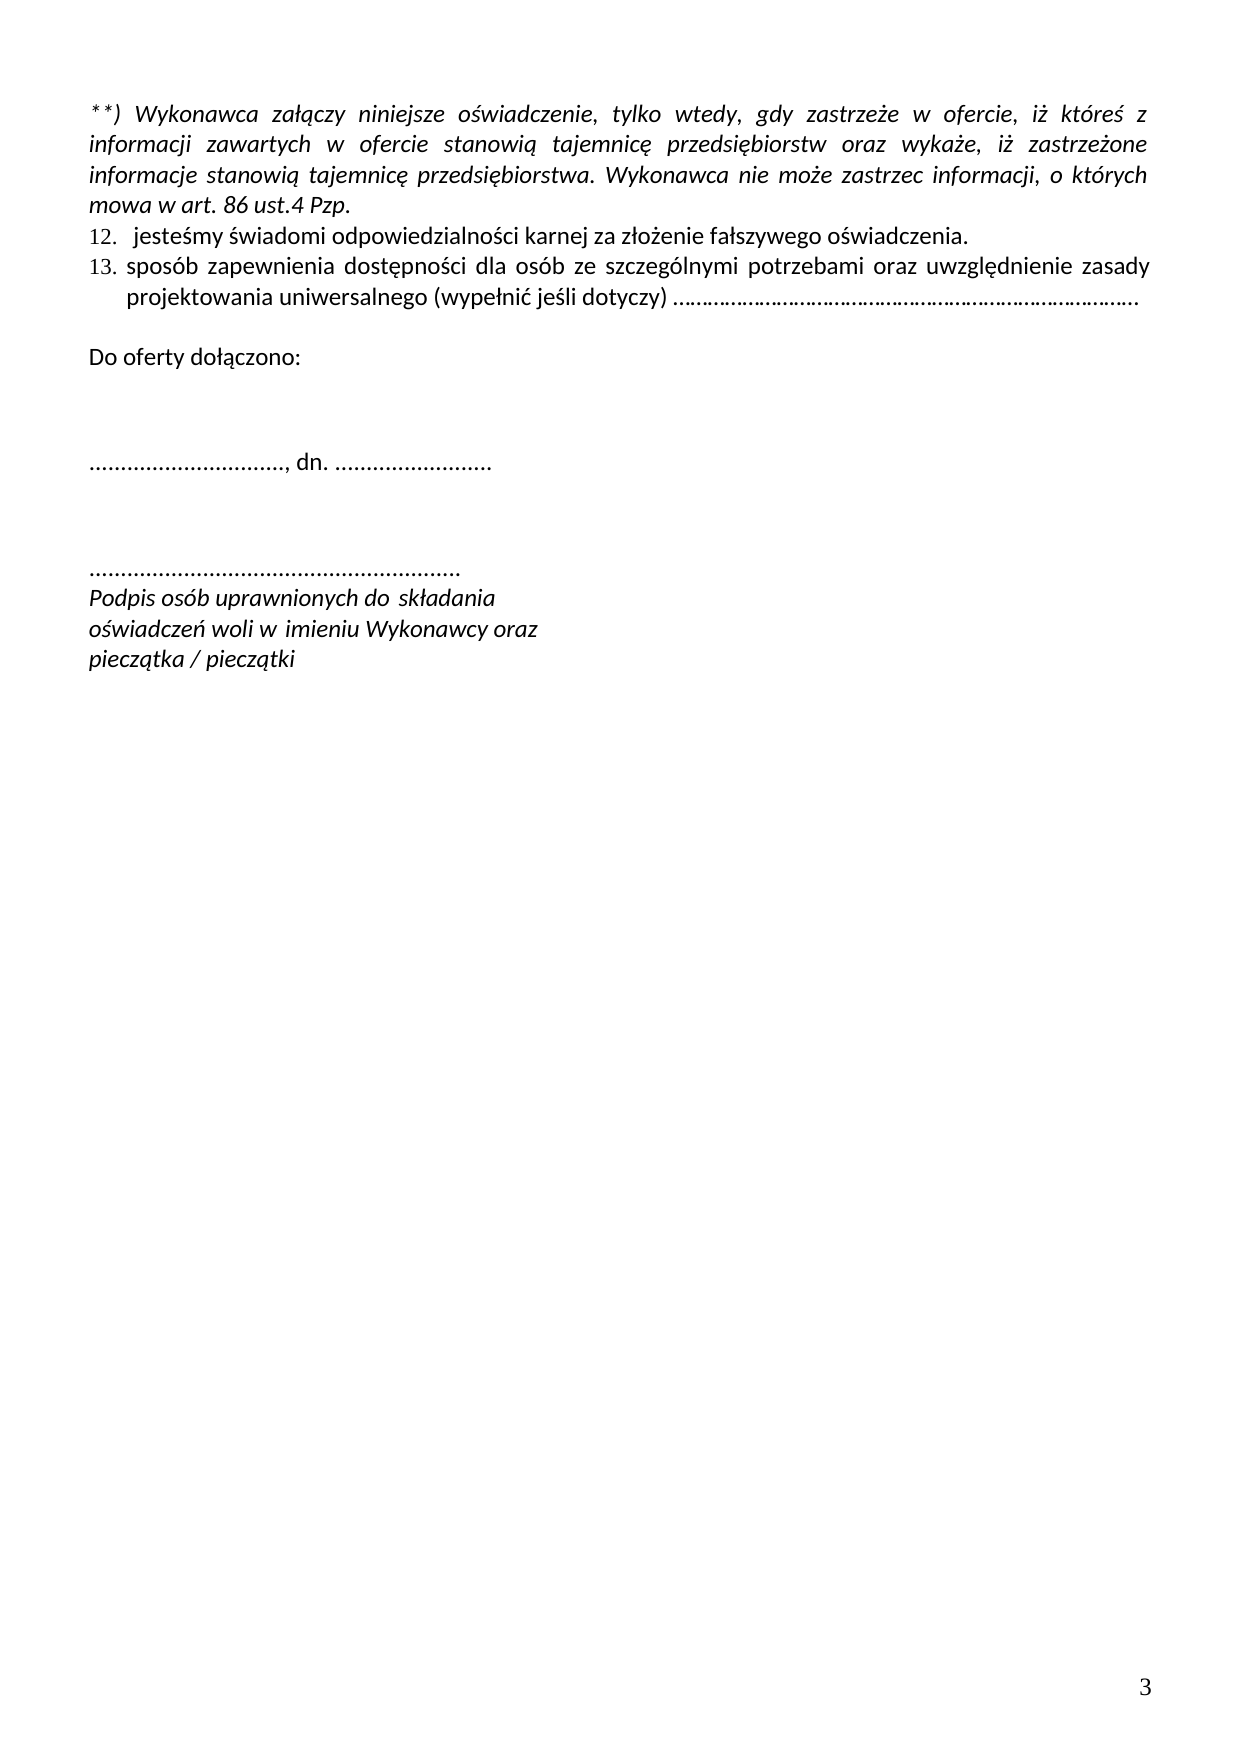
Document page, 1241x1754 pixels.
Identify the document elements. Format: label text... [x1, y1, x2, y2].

text oświadczeń woli w imieniu Wykonawcy oraz [89, 613, 1152, 643]
text **) Wykonawca załączy niniejsze oświadczenie, tylko wtedy, gdy zastrzeże w ofercie, iż któreś z informacji zawartych w ofercie stanowią tajemnicę przedsiębiorstw oraz wykaże, iż zastrzeżone informacje stanowią tajemnicę przedsiębiorstwa. Wykonawca nie może zastrzec informacji, o których mowa w art. 86 ust.4 Pzp. [89, 98, 1152, 220]
list sposób zapewnienia dostępności dla osób ze szczególnymi potrzebami oraz uwzględnienie zasady projektowania uniwersalnego (wypełnić jeśli dotyczy) ……………………………………………………………………… [89, 251, 1152, 312]
text ........................................................... [89, 552, 1152, 582]
text ..............................., dn. ......................... [89, 446, 1152, 477]
list jesteśmy świadomi odpowiedzialności karnej za złożenie fałszywego oświadczenia. [89, 220, 1152, 251]
text Podpis osób uprawnionych do składania [89, 582, 1152, 613]
text pieczątka / pieczątki [89, 643, 1152, 674]
list Do oferty dołączono: [89, 341, 1152, 371]
